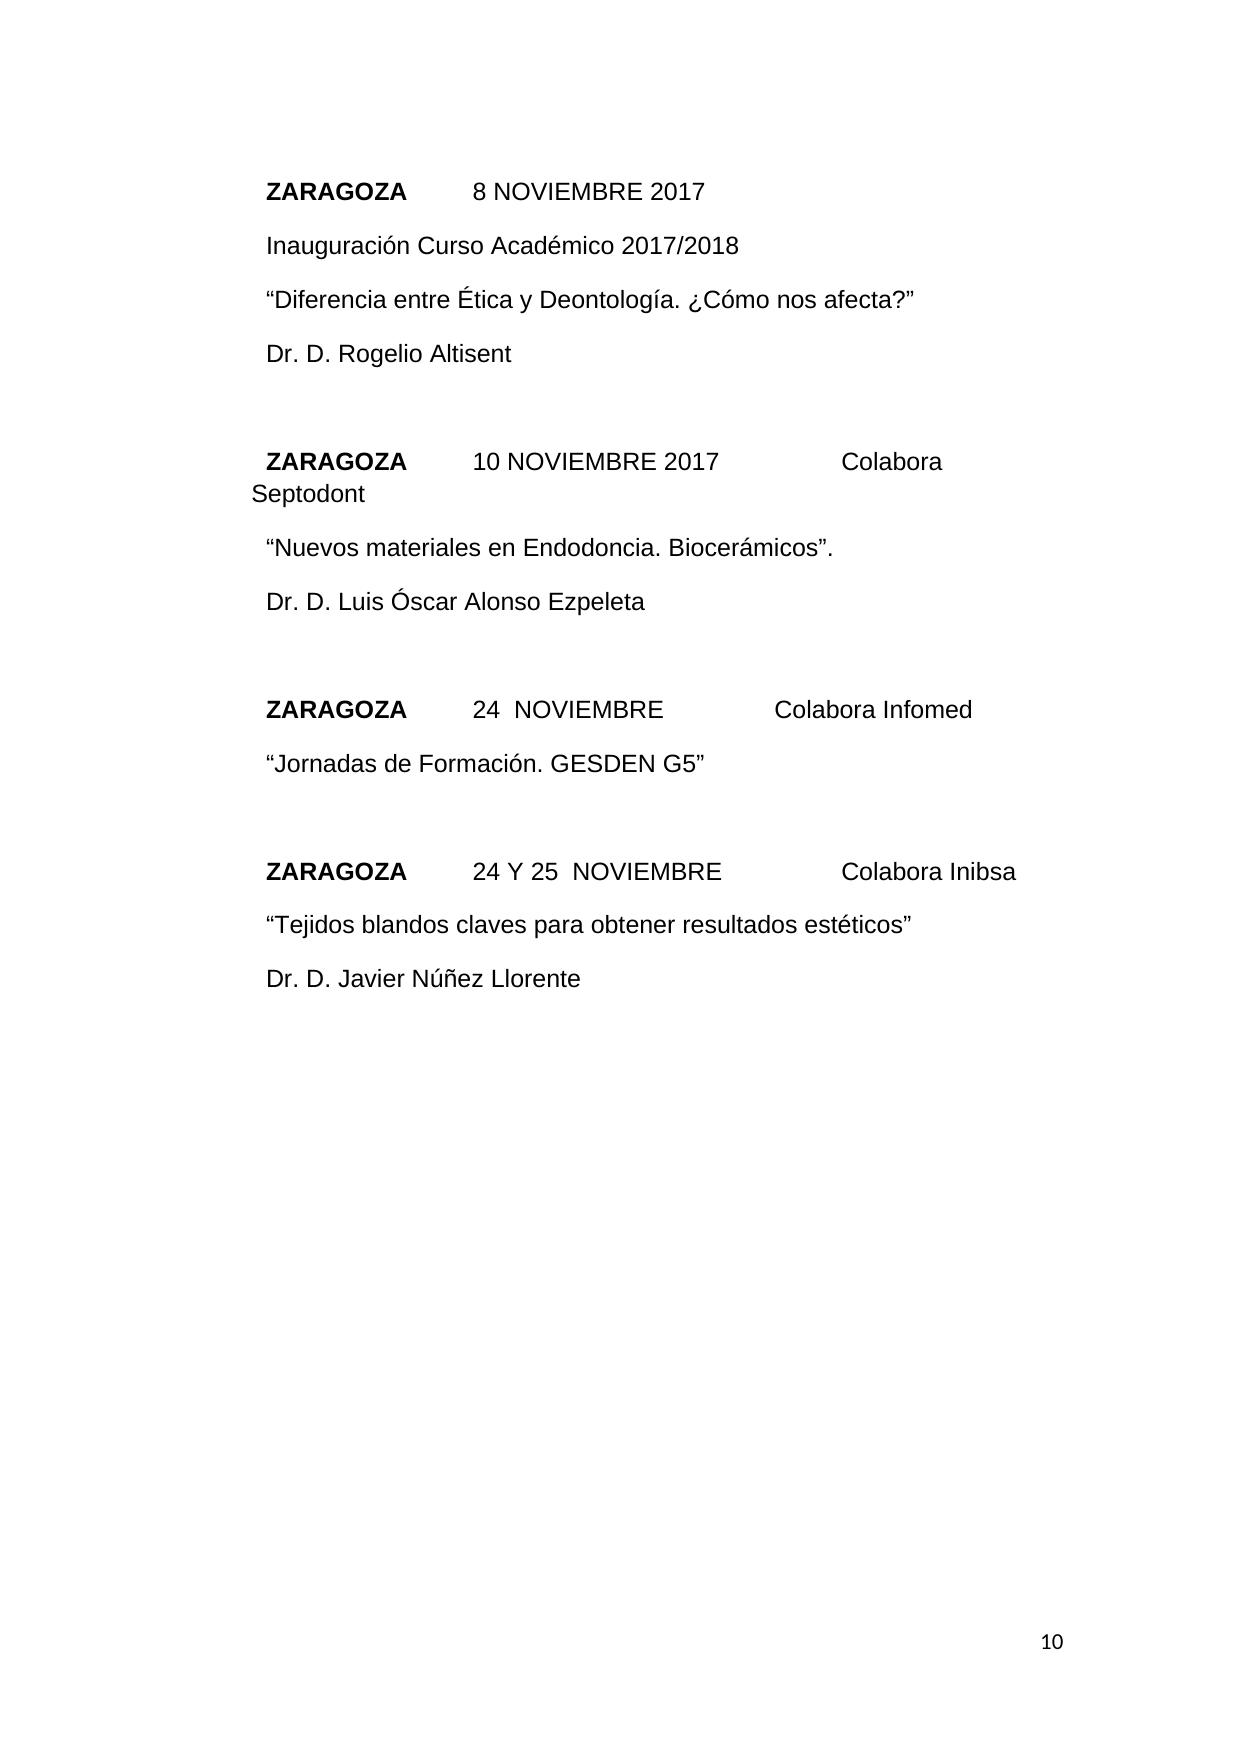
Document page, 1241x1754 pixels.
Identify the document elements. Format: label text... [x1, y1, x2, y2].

text ZARAGOZA 10 NOVIEMBRE 2017 Colabora Septodont [177, 446, 1063, 508]
text ZARAGOZA 24 Y 25 NOVIEMBRE Colabora Inibsa [177, 856, 1063, 885]
text Dr. D. Rogelio Altisent [177, 339, 1063, 367]
text Dr. D. Javier Núñez Llorente [177, 964, 1063, 993]
text “Tejidos blandos claves para obtener resultados estéticos” [177, 910, 1063, 939]
text Inauguración Curso Académico 2017/2018 [177, 231, 1063, 260]
text “Diferencia entre Ética y Deontología. ¿Cómo nos afecta?” [177, 285, 1063, 314]
text “Jornadas de Formación. GESDEN G5” [177, 749, 1063, 777]
text “Nuevos materiales en Endodoncia. Biocerámicos”. [177, 533, 1063, 562]
text Dr. D. Luis Óscar Alonso Ezpeleta [177, 587, 1063, 616]
text ZARAGOZA 24 NOVIEMBRE Colabora Infomed [177, 695, 1063, 724]
text ZARAGOZA 8 NOVIEMBRE 2017 [177, 177, 1063, 206]
